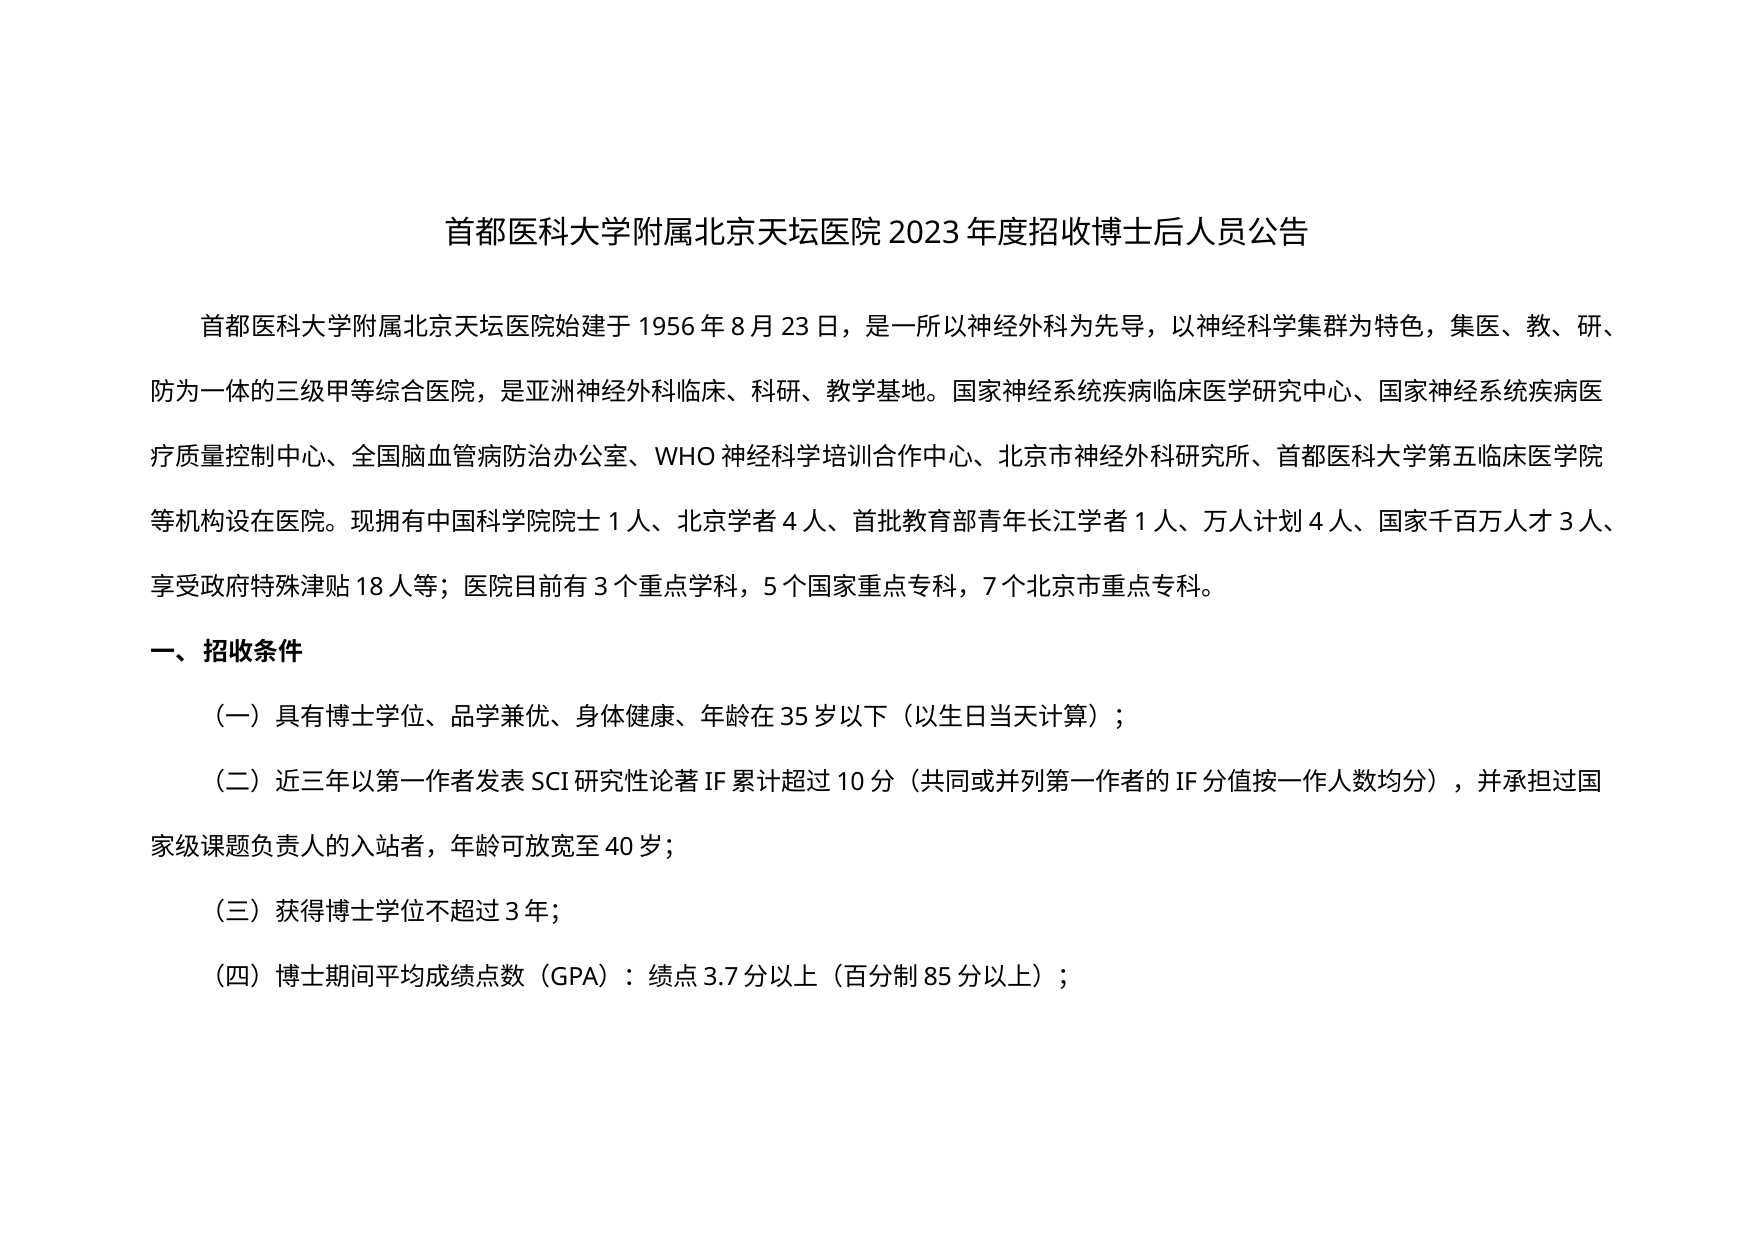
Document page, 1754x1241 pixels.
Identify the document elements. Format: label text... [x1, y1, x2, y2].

list 具有博士学位、品学兼优、身体健康、年龄在35岁以下（以生日当天计算）； [150, 682, 1604, 747]
text 首都医科大学附属北京天坛医院2023年度招收博士后人员公告 [150, 198, 1604, 263]
list 首都医科大学附属北京天坛医院始建于1956年8月23日，是一所以神经外科为先导，以神经科学集群为特色，集医、教、研、防为一体的三级甲等综合医院，是亚洲神经外科临床、科研、教学基地。国家神经系统疾病临床医学研究中心、国家神经系统疾病医疗质量控制中心、全国脑血管病防治办公室、WHO神经科学培训合作中心、北京市神经外科研究所、首都医科大学第五临床医学院等机构设在医院。现拥有中国科学院院士1人、北京学者4人、首批教育部青年长江学者1人、万人计划4人、国家千百万人才3人、享受政府特殊津贴18人等；医院目前有3个重点学科，5个国家重点专科，7个北京市重点专科。 [150, 292, 1604, 617]
list 招收条件 [150, 617, 1604, 682]
list 近三年以第一作者发表SCI研究性论著IF累计超过10分（共同或并列第一作者的IF分值按一作人数均分），并承担过国家级课题负责人的入站者，年龄可放宽至40岁； [150, 747, 1604, 877]
list （四）博士期间平均成绩点数（GPA）：绩点3.7分以上（百分制85分以上）； [150, 942, 1604, 1007]
list （三）获得博士学位不超过3年； [150, 877, 1604, 942]
